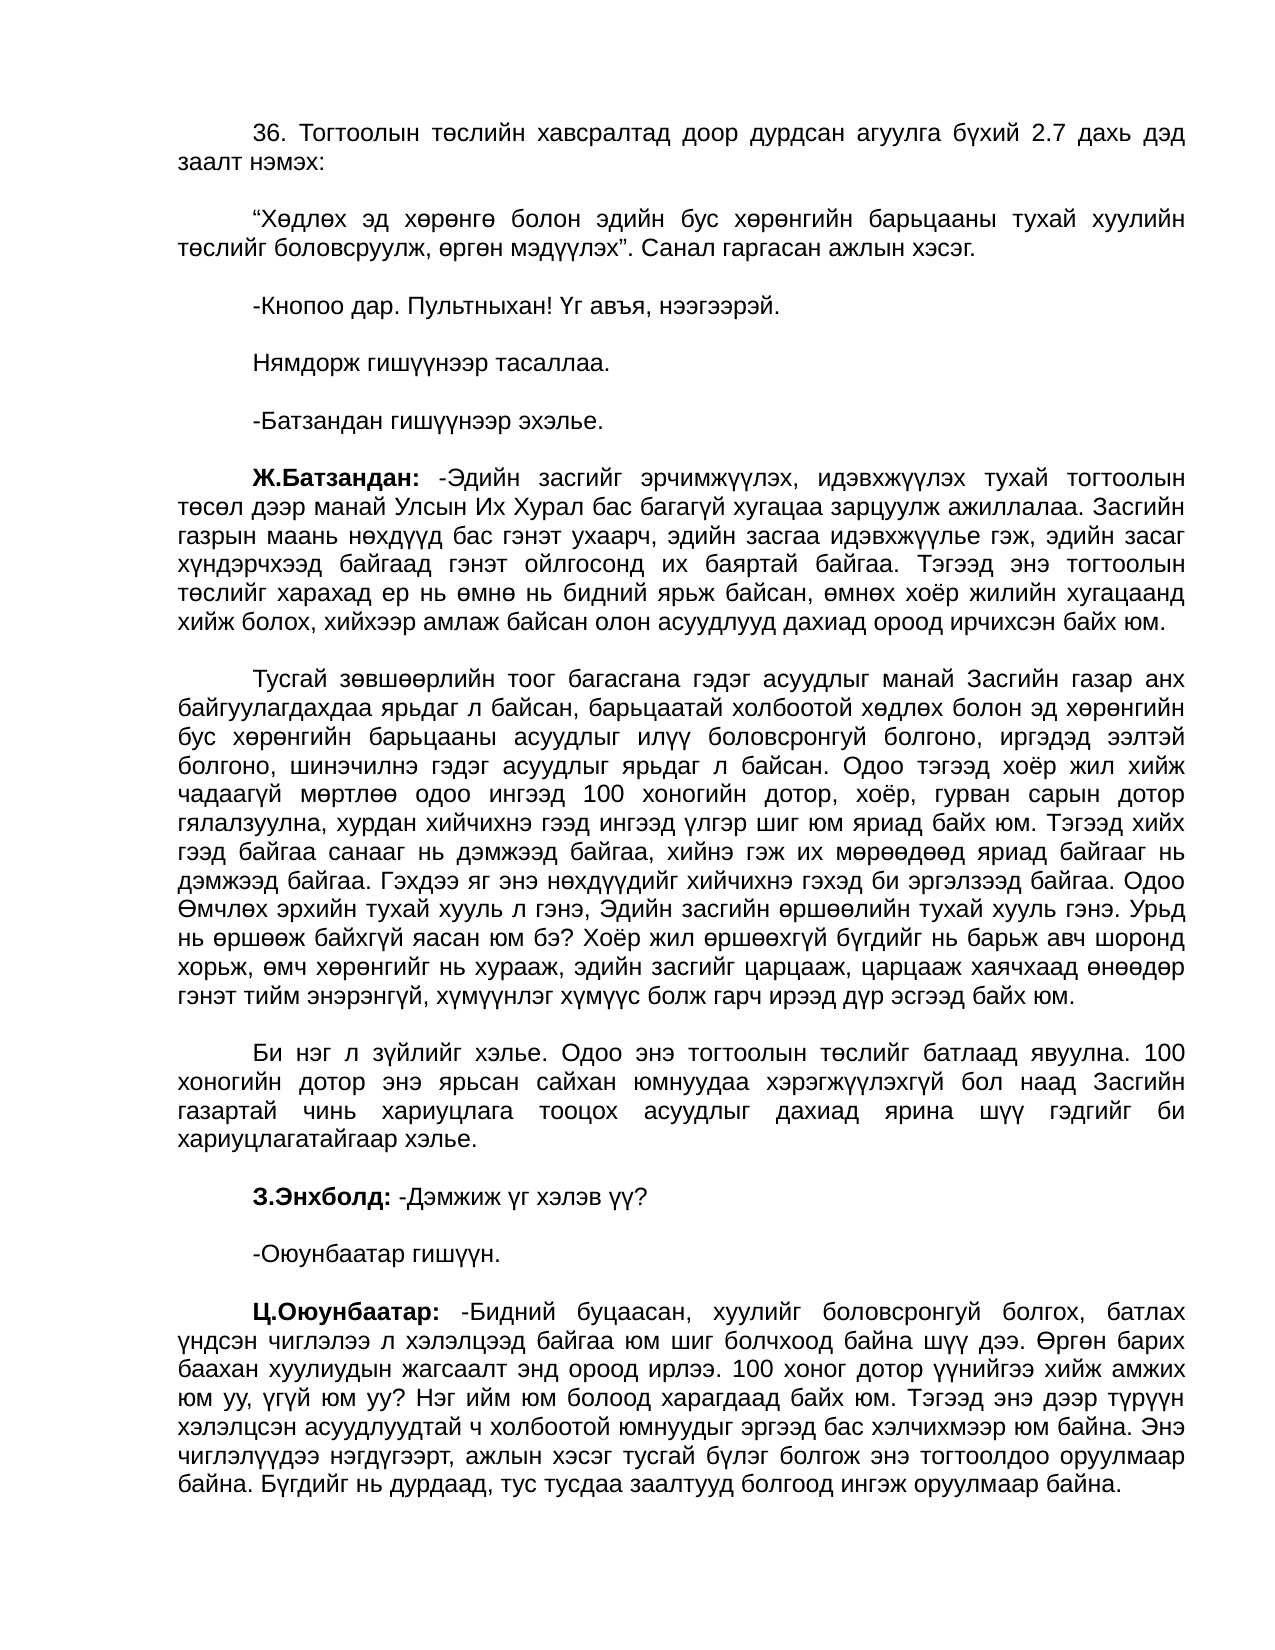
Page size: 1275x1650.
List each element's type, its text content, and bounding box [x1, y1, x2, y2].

text 36. Тогтоолын төслийн хавсралтад доор дурдсан агуулга бүхий 2.7 дахь дэд заалт нэмэх: [177, 118, 1186, 176]
text -Кнопоо дар. Пультныхан! Үг авъя, нээгээрэй. [177, 291, 1186, 319]
text “Хөдлөх эд хөрөнгө болон эдийн бус хөрөнгийн барьцааны тухай хуулийн төслийг боловсруулж, өргөн мэдүүлэх”. Санал гаргасан ажлын хэсэг. [177, 204, 1186, 262]
text Би нэг л зүйлийг хэлье. Одоо энэ тогтоолын төслийг батлаад явуулна. 100 хоногийн дотор энэ ярьсан сайхан юмнуудаа хэрэгжүүлэхгүй бол наад Засгийн газартай чинь хариуцлага тооцох асуудлыг дахиад ярина шүү гэдгийг би хариуцлагатайгаар хэлье. [177, 1038, 1186, 1153]
text Ц.Оюунбаатар: -Бидний буцаасан, хуулийг боловсронгуй болгох, батлах үндсэн чиглэлээ л хэлэлцээд байгаа юм шиг болчхоод байна шүү дээ. Өргөн барих баахан хуулиудын жагсаалт энд ороод ирлээ. 100 хоног дотор үүнийгээ хийж амжих юм уу, үгүй юм уу? Нэг ийм юм болоод харагдаад байх юм. Тэгээд энэ дээр түрүүн хэлэлцсэн асуудлуудтай ч холбоотой юмнуудыг эргээд бас хэлчихмээр юм байна. Энэ чиглэлүүдээ нэгдүгээрт, ажлын хэсэг тусгай бүлэг болгож энэ тогтоолдоо оруулмаар байна. Бүгдийг нь дурдаад, тус тусдаа заалтууд болгоод ингэж оруулмаар байна. [177, 1297, 1186, 1498]
text Ж.Батзандан: -Эдийн засгийг эрчимжүүлэх, идэвхжүүлэх тухай тогтоолын төсөл дээр манай Улсын Их Хурал бас багагүй хугацаа зарцуулж ажиллалаа. Засгийн газрын маань нөхдүүд бас гэнэт ухаарч, эдийн засгаа идэвхжүүлье гэж, эдийн засаг хүндэрчхээд байгаад гэнэт ойлгосонд их баяртай байгаа. Тэгээд энэ тогтоолын төслийг харахад ер нь өмнө нь бидний ярьж байсан, өмнөх хоёр жилийн хугацаанд хийж болох, хийхээр амлаж байсан олон асуудлууд дахиад ороод ирчихсэн байх юм. [177, 463, 1186, 636]
text Тусгай зөвшөөрлийн тоог багасгана гэдэг асуудлыг манай Засгийн газар анх байгуулагдахдаа ярьдаг л байсан, барьцаатай холбоотой хөдлөх болон эд хөрөнгийн бус хөрөнгийн барьцааны асуудлыг илүү боловсронгуй болгоно, иргэдэд ээлтэй болгоно, шинэчилнэ гэдэг асуудлыг ярьдаг л байсан. Одоо тэгээд хоёр жил хийж чадаагүй мөртлөө одоо ингээд 100 хоногийн дотор, хоёр, гурван сарын дотор гялалзуулна, хурдан хийчихнэ гээд ингээд үлгэр шиг юм яриад байх юм. Тэгээд хийх гээд байгаа санааг нь дэмжээд байгаа, хийнэ гэж их мөрөөдөөд яриад байгааг нь дэмжээд байгаа. Гэхдээ яг энэ нөхдүүдийг хийчихнэ гэхэд би эргэлзээд байгаа. Одоо Өмчлөх эрхийн тухай хууль л гэнэ, Эдийн засгийн өршөөлийн тухай хууль гэнэ. Урьд нь өршөөж байхгүй яасан юм бэ? Хоёр жил өршөөхгүй бүгдийг нь барьж авч шоронд хорьж, өмч хөрөнгийг нь хурааж, эдийн засгийг царцааж, царцааж хаячхаад өнөөдөр гэнэт тийм энэрэнгүй, хүмүүнлэг хүмүүс болж гарч ирээд дүр эсгээд байх юм. [177, 664, 1186, 1009]
text -Оюунбаатар гишүүн. [177, 1239, 1186, 1268]
text -Батзандан гишүүнээр эхэлье. [177, 406, 1186, 434]
text З.Энхболд: -Дэмжиж үг хэлэв үү? [177, 1182, 1186, 1211]
text Нямдорж гишүүнээр тасаллаа. [177, 348, 1186, 377]
